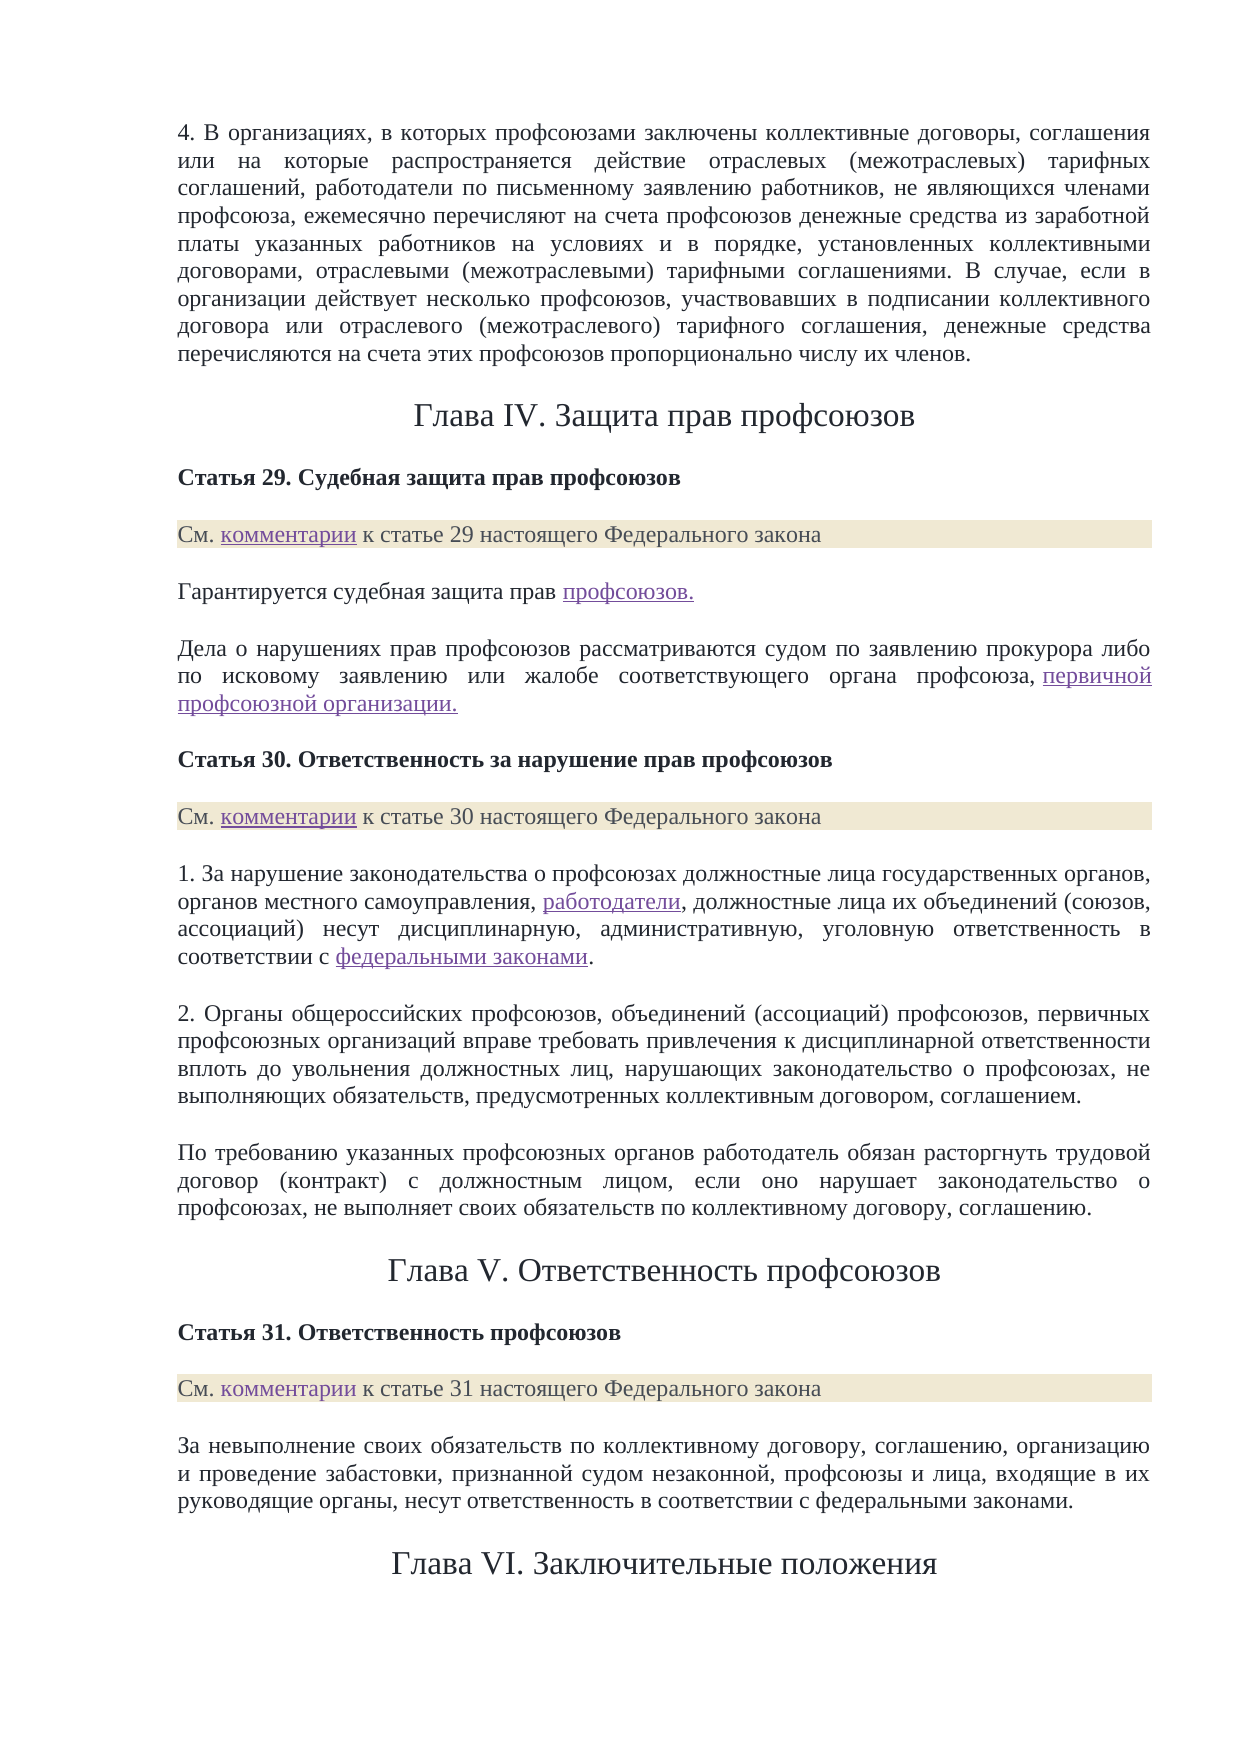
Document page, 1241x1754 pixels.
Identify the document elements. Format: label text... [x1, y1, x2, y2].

text 2. Органы общероссийских профсоюзов, объединений (ассоциаций) профсоюзов, первичных профсоюзных организаций вправе требовать привлечения к дисциплинарной ответственности вплоть до увольнения должностных лиц, нарушающих законодательство о профсоюзах, не выполняющих обязательств, предусмотренных коллективным договором, соглашением. [177, 999, 1152, 1109]
text Статья 29. Судебная защита прав профсоюзов [177, 463, 1152, 491]
text 1. За нарушение законодательства о профсоюзах должностные лица государственных органов, органов местного самоуправления, работодатели, должностные лица их объединений (союзов, ассоциаций) несут дисциплинарную, административную, уголовную ответственность в соответствии с федеральными законами. [177, 859, 1152, 969]
text Глава IV. Защита прав профсоюзов [177, 396, 1152, 434]
text Дела о нарушениях прав профсоюзов рассматриваются судом по заявлению прокурора либо по исковому заявлению или жалобе соответствующего органа профсоюза, первичной профсоюзной организации. [177, 633, 1152, 716]
text См. комментарии к статье 29 настоящего Федерального закона [177, 520, 1152, 548]
text См. комментарии к статье 31 настоящего Федерального закона [177, 1374, 1152, 1402]
text За невыполнение своих обязательств по коллективному договору, соглашению, организацию и проведение забастовки, признанной судом незаконной, профсоюзы и лица, входящие в их руководящие органы, несут ответственность в соответствии с федеральными законами. [177, 1431, 1152, 1514]
text Гарантируется судебная защита прав профсоюзов. [177, 577, 1152, 604]
text Глава V. Ответственность профсоюзов [177, 1250, 1152, 1288]
text См. комментарии к статье 30 настоящего Федерального закона [177, 802, 1152, 830]
text 4. В организациях, в которых профсоюзами заключены коллективные договоры, соглашения или на которые распространяется действие отраслевых (межотраслевых) тарифных соглашений, работодатели по письменному заявлению работников, не являющихся членами профсоюза, ежемесячно перечисляют на счета профсоюзов денежные средства из заработной платы указанных работников на условиях и в порядке, установленных коллективными договорами, отраслевыми (межотраслевыми) тарифными соглашениями. В случае, если в организации действует несколько профсоюзов, участвовавших в подписании коллективного договора или отраслевого (межотраслевого) тарифного соглашения, денежные средства перечисляются на счета этих профсоюзов пропорционально числу их членов. [177, 118, 1152, 367]
text По требованию указанных профсоюзных органов работодатель обязан расторгнуть трудовой договор (контракт) с должностным лицом, если оно нарушает законодательство о профсоюзах, не выполняет своих обязательств по коллективному договору, соглашению. [177, 1138, 1152, 1221]
text Глава VI. Заключительные положения [177, 1543, 1152, 1582]
text Статья 31. Ответственность профсоюзов [177, 1318, 1152, 1345]
text Статья 30. Ответственность за нарушение прав профсоюзов [177, 746, 1152, 773]
